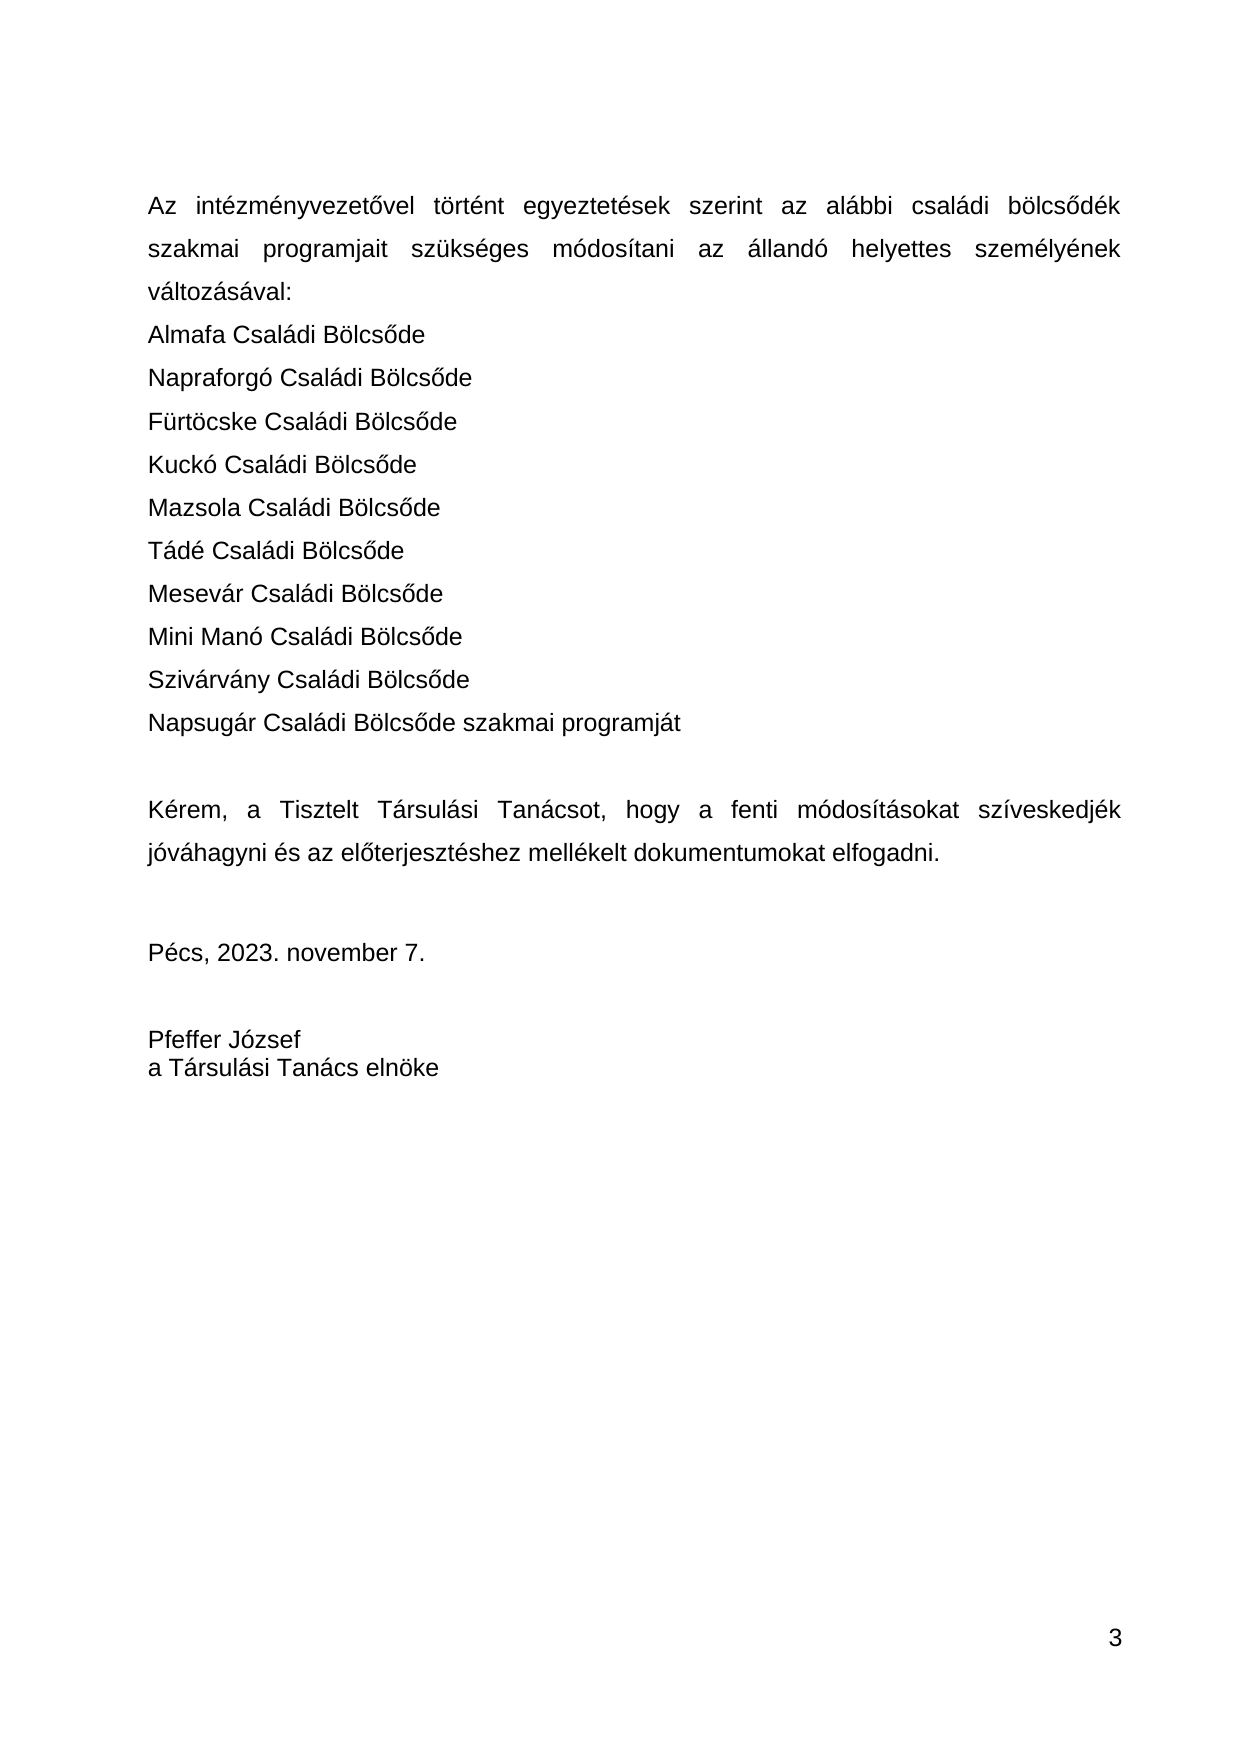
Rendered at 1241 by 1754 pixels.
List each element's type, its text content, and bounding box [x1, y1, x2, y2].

text Kuckó Családi Bölcsőde [148, 449, 1122, 478]
text Napsugár Családi Bölcsőde szakmai programját [148, 708, 1122, 737]
text Az intézményvezetővel történt egyeztetések szerint az alábbi családi bölcsődék szakmai programjait szükséges módosítani az állandó helyettes személyének változásával: [148, 191, 1122, 306]
text Mazsola Családi Bölcsőde [148, 493, 1122, 521]
text Mesevár Családi Bölcsőde [148, 579, 1122, 608]
text Tádé Családi Bölcsőde [148, 536, 1122, 564]
text Kérem, a Tisztelt Társulási Tanácsot, hogy a fenti módosításokat szíveskedjék jóváhagyni és az előterjesztéshez mellékelt dokumentumokat elfogadni. [148, 794, 1122, 866]
text Mini Manó Családi Bölcsőde [148, 622, 1122, 651]
text Fürtöcske Családi Bölcsőde [148, 406, 1122, 435]
text Napraforgó Családi Bölcsőde [148, 363, 1122, 392]
text a Társulási Tanács elnöke [148, 1053, 1122, 1082]
text Pécs, 2023. november 7. [148, 938, 1122, 967]
text Almafa Családi Bölcsőde [148, 320, 1122, 349]
text Szivárvány Családi Bölcsőde [148, 665, 1122, 694]
text Pfeffer József [148, 1024, 1122, 1053]
